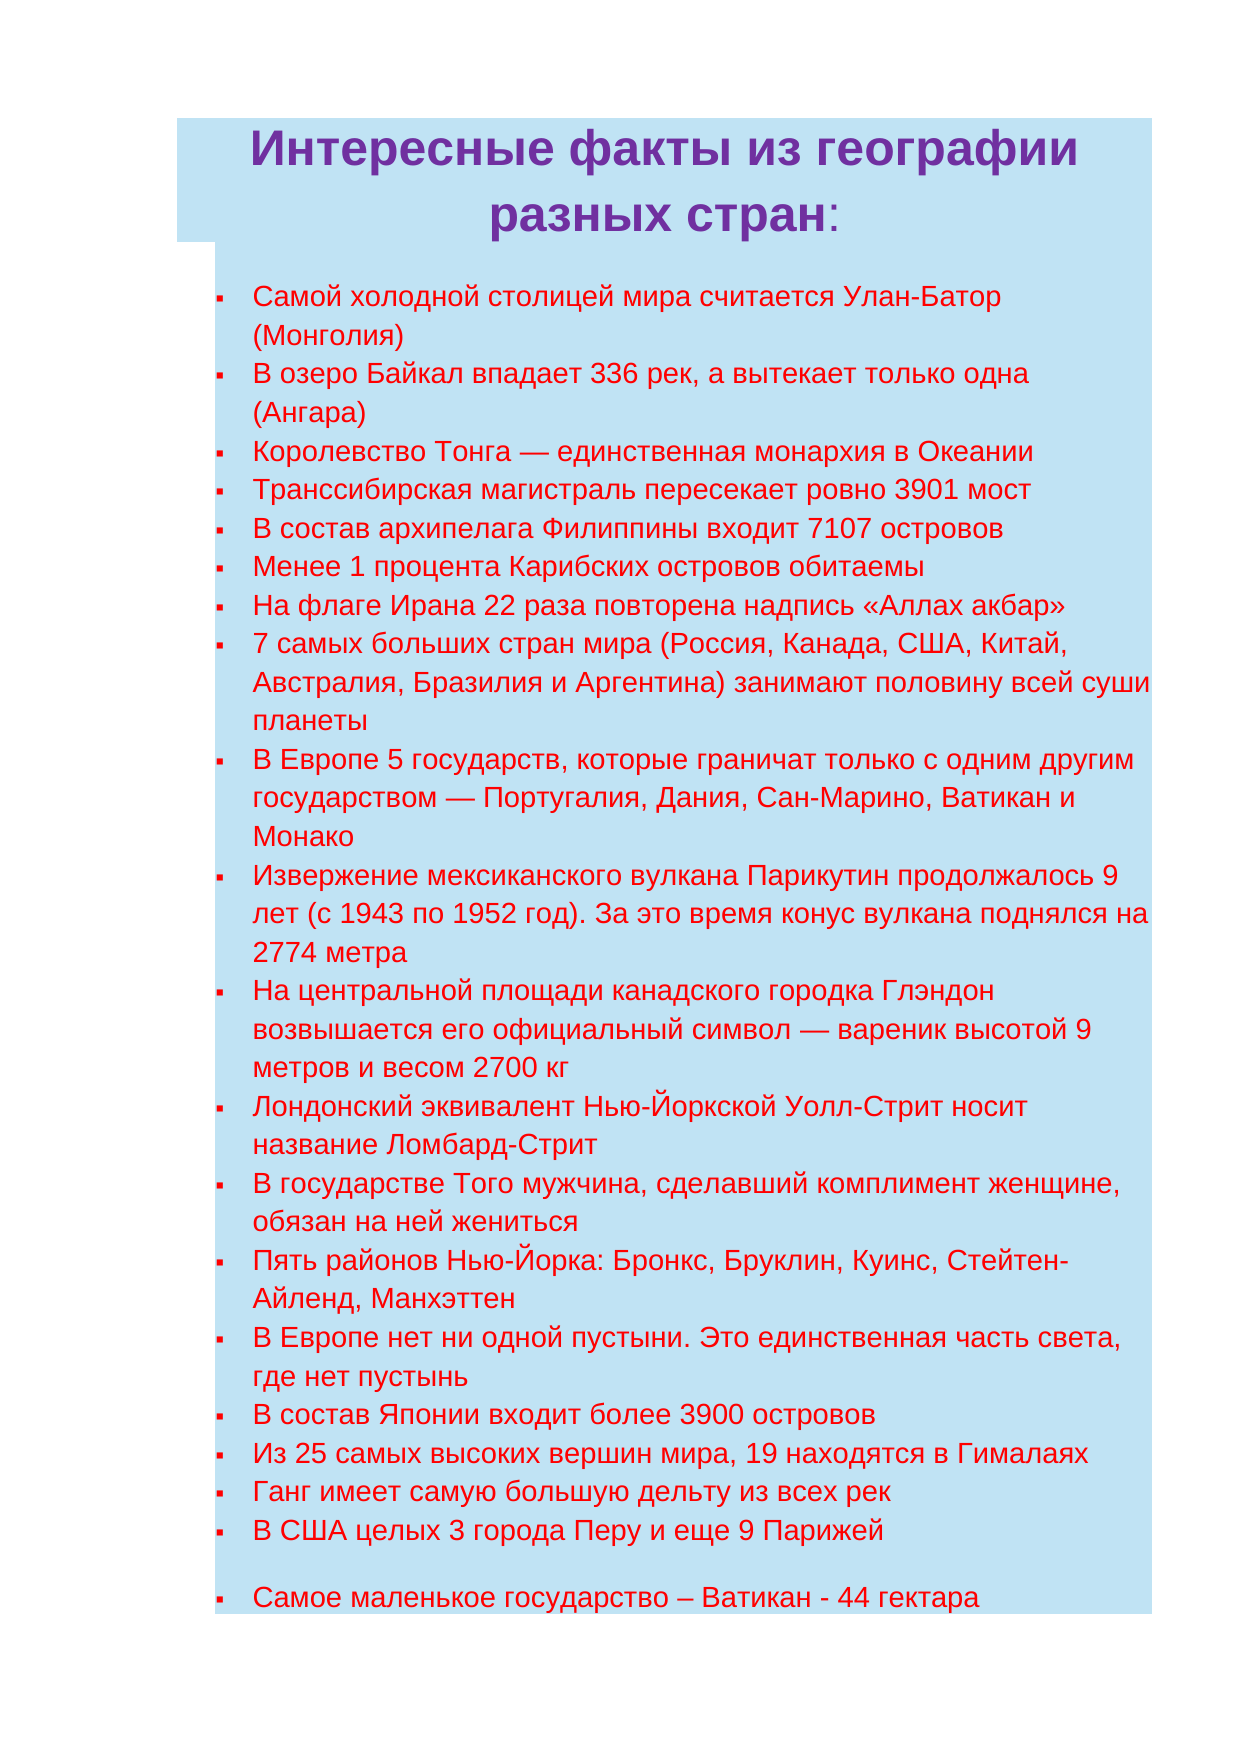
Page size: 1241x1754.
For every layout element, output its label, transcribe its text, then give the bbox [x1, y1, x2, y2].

list Транссибирская магистраль пересекает ровно 3901 мост [215, 472, 1152, 506]
list В Европе нет ни одной пустыни. Это единственная часть света, где нет пустынь [215, 1320, 1152, 1392]
list В государстве Того мужчина, сделавший комплимент женщине, обязан на ней жениться [215, 1166, 1152, 1238]
list Самой холодной столицей мира считается Улан-Батор (Монголия) [215, 279, 1152, 351]
list Пять районов Нью-Йорка: Бронкс, Бруклин, Куинс, Стейтен-Айленд, Манхэттен [215, 1243, 1152, 1315]
list На центральной площади канадского городка Глэндон возвышается его официальный символ — вареник высотой 9 метров и весом 2700 кг [215, 973, 1152, 1084]
list Лондонский эквивалент Нью-Йоркской Уолл-Стрит носит название Ломбард-Стрит [215, 1089, 1152, 1161]
list Менее 1 процента Карибских островов обитаемы [215, 549, 1152, 583]
list На флаге Ирана 22 раза повторена надпись «Аллах акбар» [215, 588, 1152, 621]
list 7 самых больших стран мира (Россия, Канада, США, Китай, Австралия, Бразилия и Аргентина) занимают половину всей суши планеты [215, 626, 1152, 737]
list Извержение мексиканского вулкана Парикутин продолжалось 9 лет (с 1943 по 1952 год). За это время конус вулкана поднялся на 2774 метра [215, 857, 1152, 968]
list В состав архипелага Филиппины входит 7107 островов [215, 511, 1152, 544]
list В озеро Байкал впадает 336 рек, а вытекает только одна (Ангара) [215, 356, 1152, 428]
list Королевство Тонга — единственная монархия в Океании [215, 433, 1152, 467]
list В США целых 3 города Перу и еще 9 Парижей [215, 1513, 1152, 1546]
list В состав Японии входит более 3900 островов [215, 1397, 1152, 1431]
text Интересные факты из географии разных стран: [177, 118, 1152, 242]
list В Европе 5 государств, которые граничат только с одним другим государством — Португалия, Дания, Сан-Марино, Ватикан и Монако [215, 742, 1152, 852]
list Ганг имеет самую большую дельту из всех рек [215, 1474, 1152, 1508]
list Из 25 самых высоких вершин мира, 19 находятся в Гималаях [215, 1436, 1152, 1469]
list Самое маленькое государство – Ватикан - 44 гектара [215, 1580, 1152, 1614]
